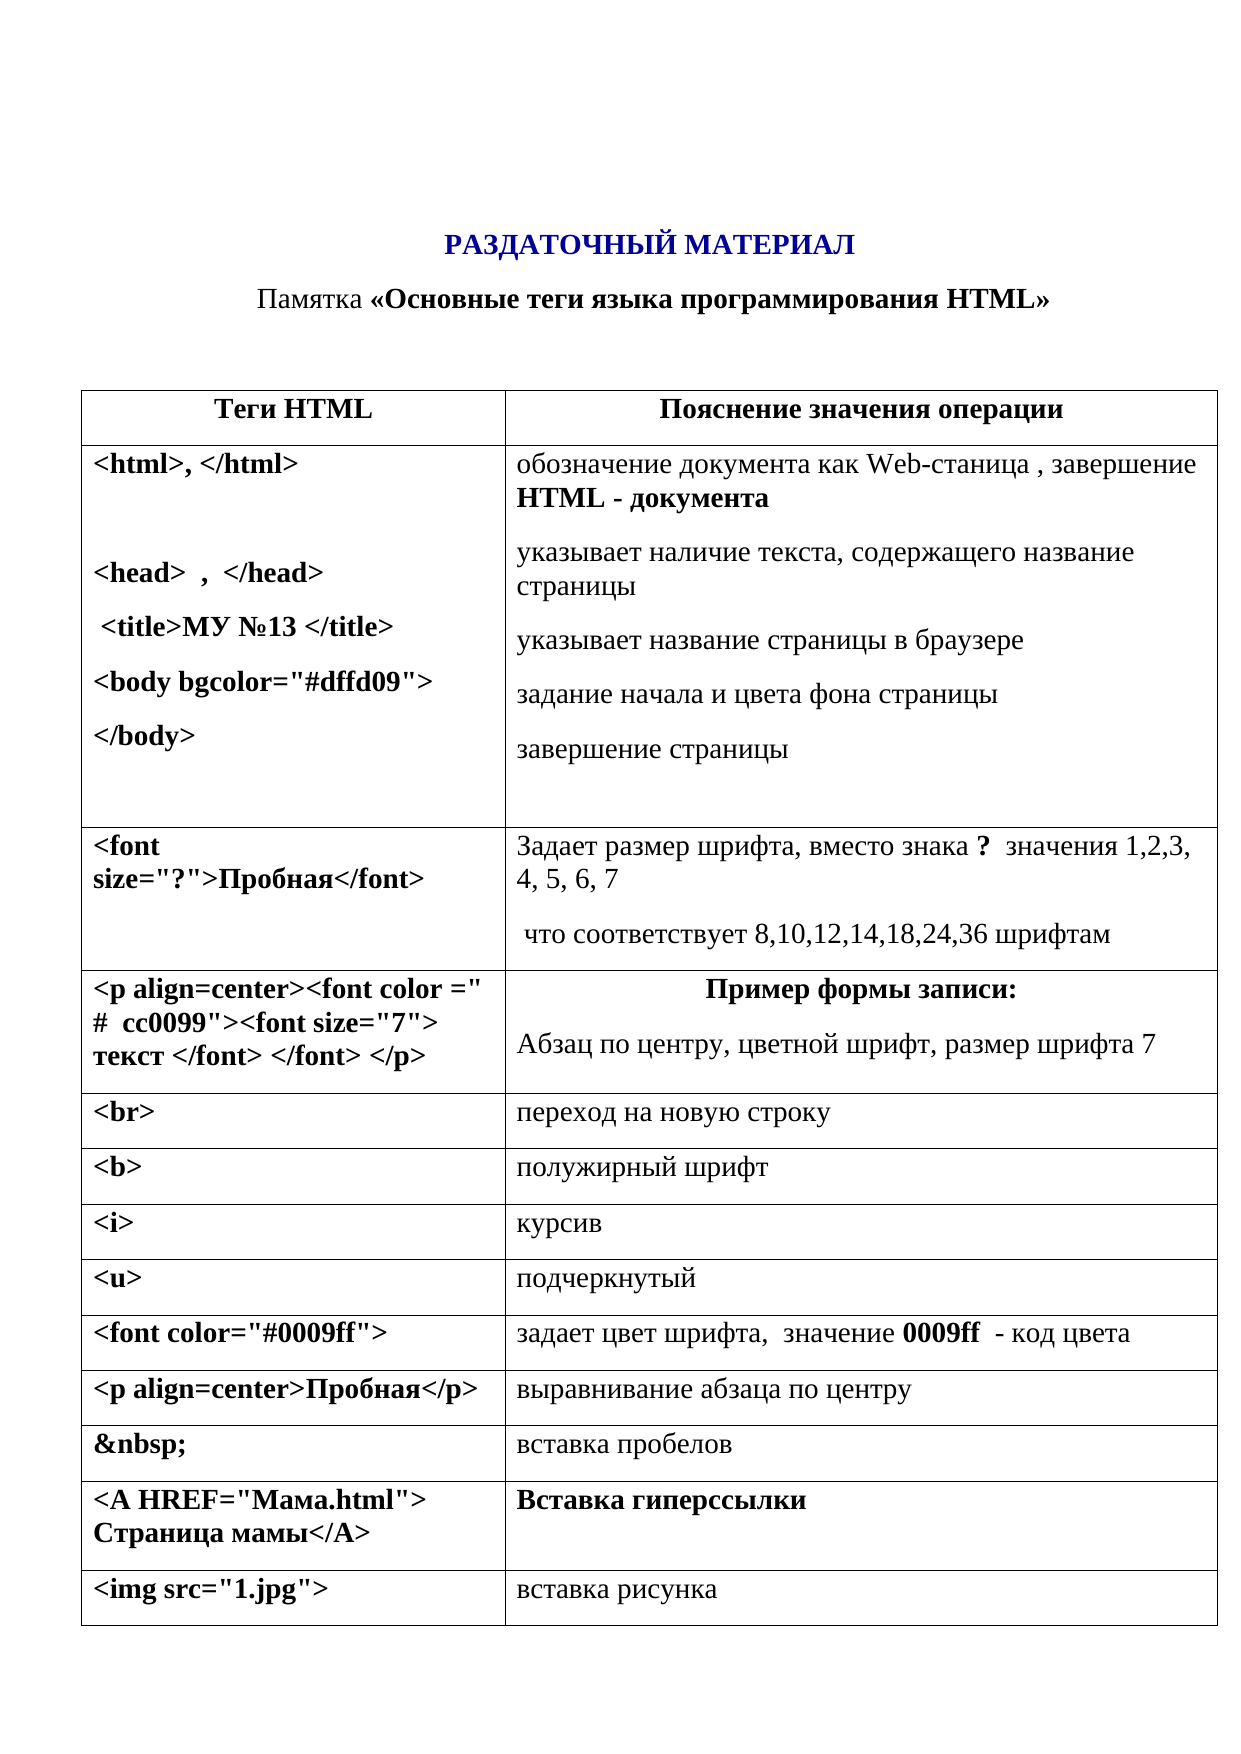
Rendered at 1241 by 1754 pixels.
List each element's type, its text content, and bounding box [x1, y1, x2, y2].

table_cell полужирный шрифт [506, 1149, 1217, 1204]
table_cell вставка рисунка [506, 1571, 1217, 1625]
table_cell задает цвет шрифта, значение 0009ff - код цвета [506, 1316, 1217, 1370]
table_cell Вставка гиперссылки [506, 1482, 1217, 1570]
table_cell <p align=center><font color =" # cc0099"><font size="7"> текст </font> </font> </p> [82, 971, 505, 1093]
table_header Теги HTML [82, 391, 505, 445]
table_cell Пример формы записи: Абзац по центру, цветной шрифт, размер шрифта 7 [506, 971, 1217, 1093]
table_cell <font size="?">Пробная</font> [82, 828, 505, 970]
text Памятка «Основные теги языка программирования HTML» [148, 281, 1152, 315]
table_cell переход на новую строку [506, 1094, 1217, 1148]
table_cell обозначение документа как Web-станица , завершение HTML - документа указывает наличие текста, содержащего название страницы указывает название страницы в браузере задание начала и цвета фона страницы завершение страницы [506, 446, 1217, 827]
table_cell &nbsp; [82, 1426, 505, 1481]
table_header Пояснение значения операции [506, 391, 1217, 445]
table_cell <br> [82, 1094, 505, 1148]
table_cell <img src="1.jpg"> [82, 1571, 505, 1625]
table_cell <font color="#0009ff"> [82, 1316, 505, 1370]
table_cell вставка пробелов [506, 1426, 1217, 1481]
table_cell <i> [82, 1205, 505, 1259]
text РАЗДАТОЧНЫЙ МАТЕРИАЛ [148, 227, 1152, 260]
table_cell Задает размер шрифта, вместо знака ? значения 1,2,3, 4, 5, 6, 7 что соответствует 8,10,12,14,18,24,36 шрифтам [506, 828, 1217, 970]
table_cell курсив [506, 1205, 1217, 1259]
table_cell <A HREF="Мама.html"> Страница мамы</A> [82, 1482, 505, 1570]
table_cell выравнивание абзаца по центру [506, 1371, 1217, 1425]
table_cell подчеркнутый [506, 1260, 1217, 1314]
table_cell <html>, </html> <head> , </head> <title>МУ №13 </title> <body bgcolor="#dffd09"> </body> [82, 446, 505, 827]
table_cell <u> [82, 1260, 505, 1314]
table_cell <p align=center>Пробная</p> [82, 1371, 505, 1425]
table_cell <b> [82, 1149, 505, 1204]
